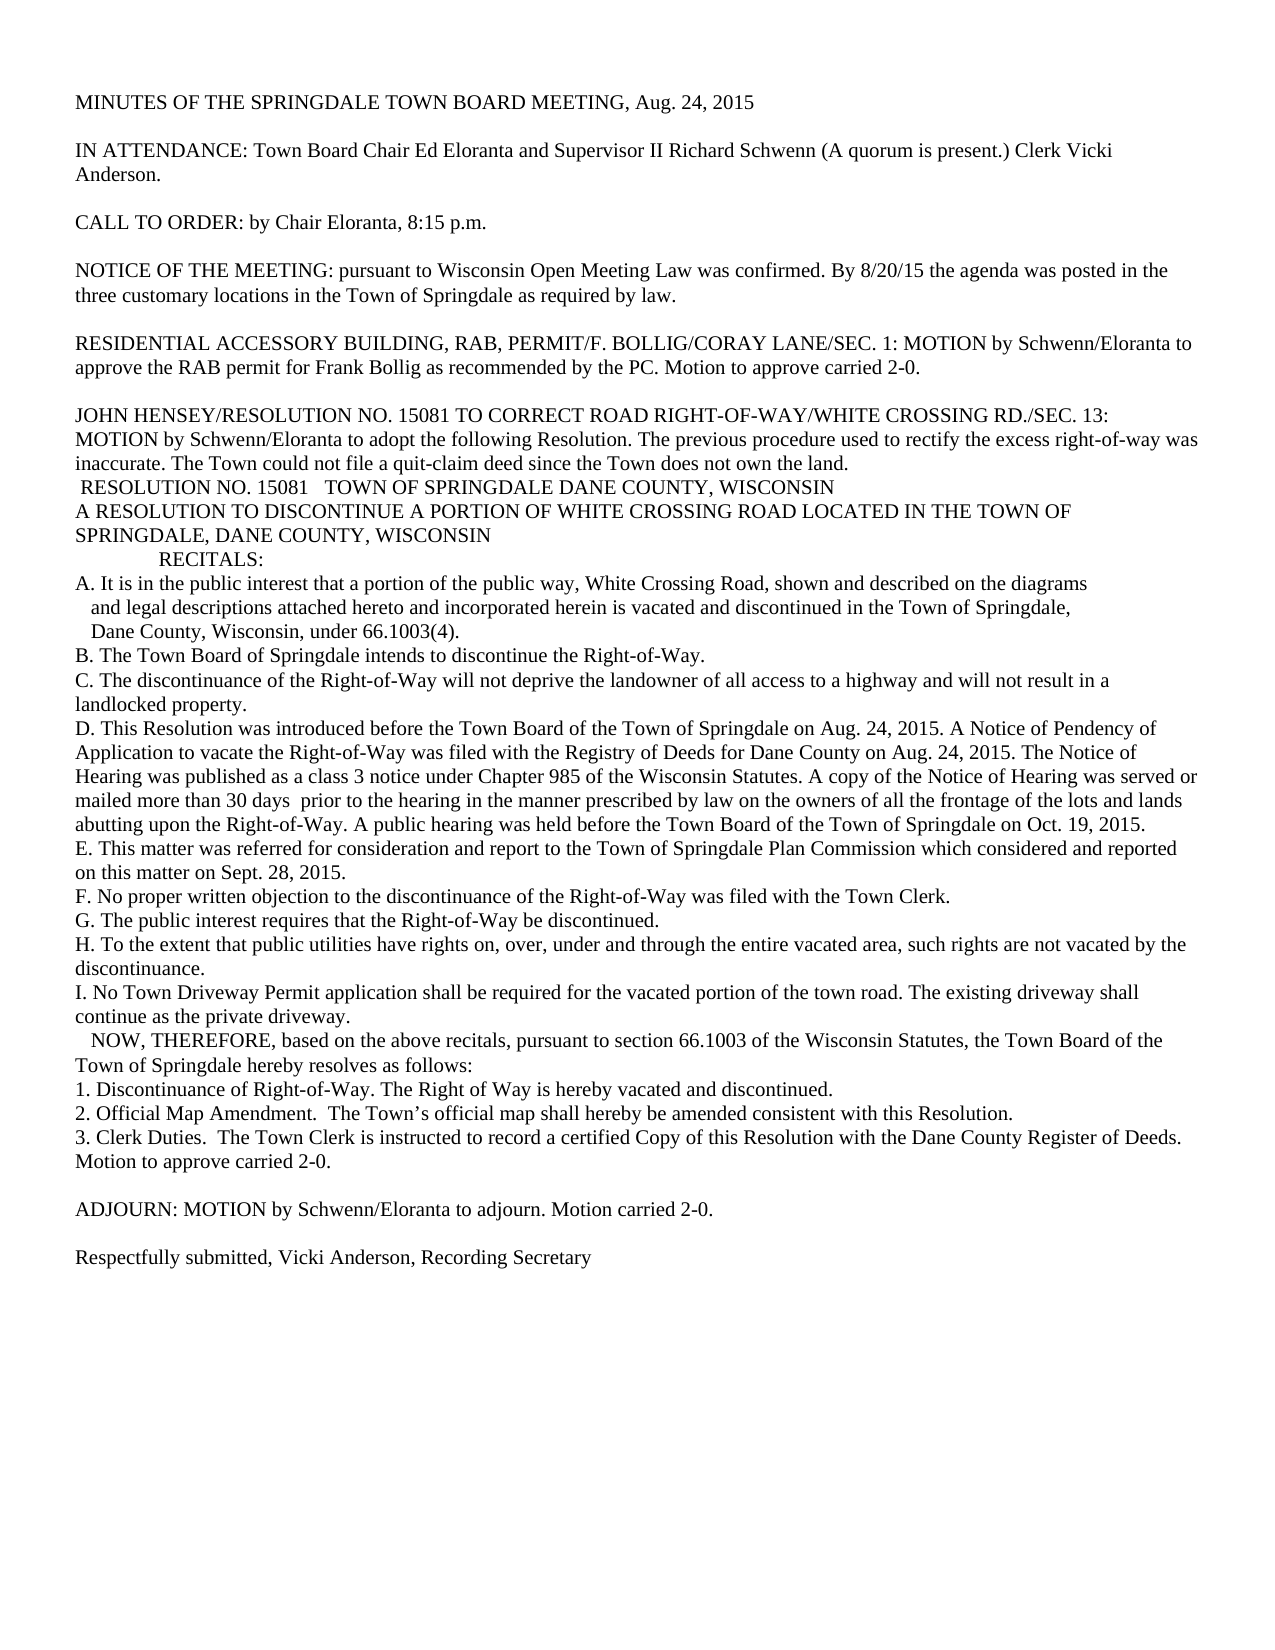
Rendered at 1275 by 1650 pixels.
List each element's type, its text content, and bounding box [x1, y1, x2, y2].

text 2. Official Map Amendment. The Town’s official map shall hereby be amended consistent with this Resolution. [75, 1101, 1200, 1125]
text H. To the extent that public utilities have rights on, over, under and through the entire vacated area, such rights are not vacated by the discontinuance. [75, 932, 1200, 980]
text 1. Discontinuance of Right-of-Way. The Right of Way is hereby vacated and discontinued. [75, 1077, 1200, 1101]
text 3. Clerk Duties. The Town Clerk is instructed to record a certified Copy of this Resolution with the Dane County Register of Deeds. [75, 1125, 1200, 1149]
text NOTICE OF THE MEETING: pursuant to Wisconsin Open Meeting Law was confirmed. By 8/20/15 the agenda was posted in the three customary locations in the Town of Springdale as required by law. [75, 258, 1200, 307]
text Motion to approve carried 2-0. [75, 1149, 1200, 1173]
text ADJOURN: MOTION by Schwenn/Eloranta to adjourn. Motion carried 2-0. Respectfully submitted, Vicki Anderson, Recording Secretary [75, 1197, 1200, 1269]
text A RESOLUTION TO DISCONTINUE A PORTION OF WHITE CROSSING ROAD LOCATED IN THE TOWN OF SPRINGDALE, DANE COUNTY, WISCONSIN [75, 499, 1200, 547]
text D. This Resolution was introduced before the Town Board of the Town of Springdale on Aug. 24, 2015. A Notice of Pendency of Application to vacate the Right-of-Way was filed with the Registry of Deeds for Dane County on Aug. 24, 2015. The Notice of Hearing was published as a class 3 notice under Chapter 985 of the Wisconsin Statutes. A copy of the Notice of Hearing was served or mailed more than 30 days prior to the hearing in the manner prescribed by law on the owners of all the frontage of the lots and lands abutting upon the Right-of-Way. A public hearing was held before the Town Board of the Town of Springdale on Oct. 19, 2015. [75, 716, 1200, 836]
text Dane County, Wisconsin, under 66.1003(4). [75, 619, 1200, 643]
text F. No proper written objection to the discontinuance of the Right-of-Way was filed with the Town Clerk. [75, 884, 1200, 908]
text and legal descriptions attached hereto and incorporated herein is vacated and discontinued in the Town of Springdale, [75, 595, 1200, 619]
text A. It is in the public interest that a portion of the public way, White Crossing Road, shown and described on the diagrams [75, 571, 1200, 595]
text I. No Town Driveway Permit application shall be required for the vacated portion of the town road. The existing driveway shall continue as the private driveway. [75, 980, 1200, 1028]
text E. This matter was referred for consideration and report to the Town of Springdale Plan Commission which considered and reported on this matter on Sept. 28, 2015. [75, 836, 1200, 884]
text NOW, THEREFORE, based on the above recitals, pursuant to section 66.1003 of the Wisconsin Statutes, the Town Board of the Town of Springdale hereby resolves as follows: [75, 1028, 1200, 1077]
text RECITALS: [75, 547, 1200, 571]
text MOTION by Schwenn/Eloranta to adopt the following Resolution. The previous procedure used to rectify the excess right-of-way was inaccurate. The Town could not file a quit-claim deed since the Town does not own the land. [75, 427, 1200, 475]
text C. The discontinuance of the Right-of-Way will not deprive the landowner of all access to a highway and will not result in a landlocked property. [75, 667, 1200, 716]
text G. The public interest requires that the Right-of-Way be discontinued. [75, 908, 1200, 932]
text MINUTES OF THE SPRINGDALE TOWN BOARD MEETING, Aug. 24, 2015 [75, 90, 1200, 114]
text CALL TO ORDER: by Chair Eloranta, 8:15 p.m. [75, 210, 1200, 234]
text JOHN HENSEY/RESOLUTION NO. 15081 TO CORRECT ROAD RIGHT-OF-WAY/WHITE CROSSING RD./SEC. 13: [75, 403, 1200, 427]
text IN ATTENDANCE: Town Board Chair Ed Eloranta and Supervisor II Richard Schwenn (A quorum is present.) Clerk Vicki Anderson. [75, 138, 1200, 186]
text B. The Town Board of Springdale intends to discontinue the Right-of-Way. [75, 643, 1200, 667]
text RESOLUTION NO. 15081 TOWN OF SPRINGDALE DANE COUNTY, WISCONSIN [75, 475, 1200, 499]
text RESIDENTIAL ACCESSORY BUILDING, RAB, PERMIT/F. BOLLIG/CORAY LANE/SEC. 1: MOTION by Schwenn/Eloranta to approve the RAB permit for Frank Bollig as recommended by the PC. Motion to approve carried 2-0. [75, 331, 1200, 379]
